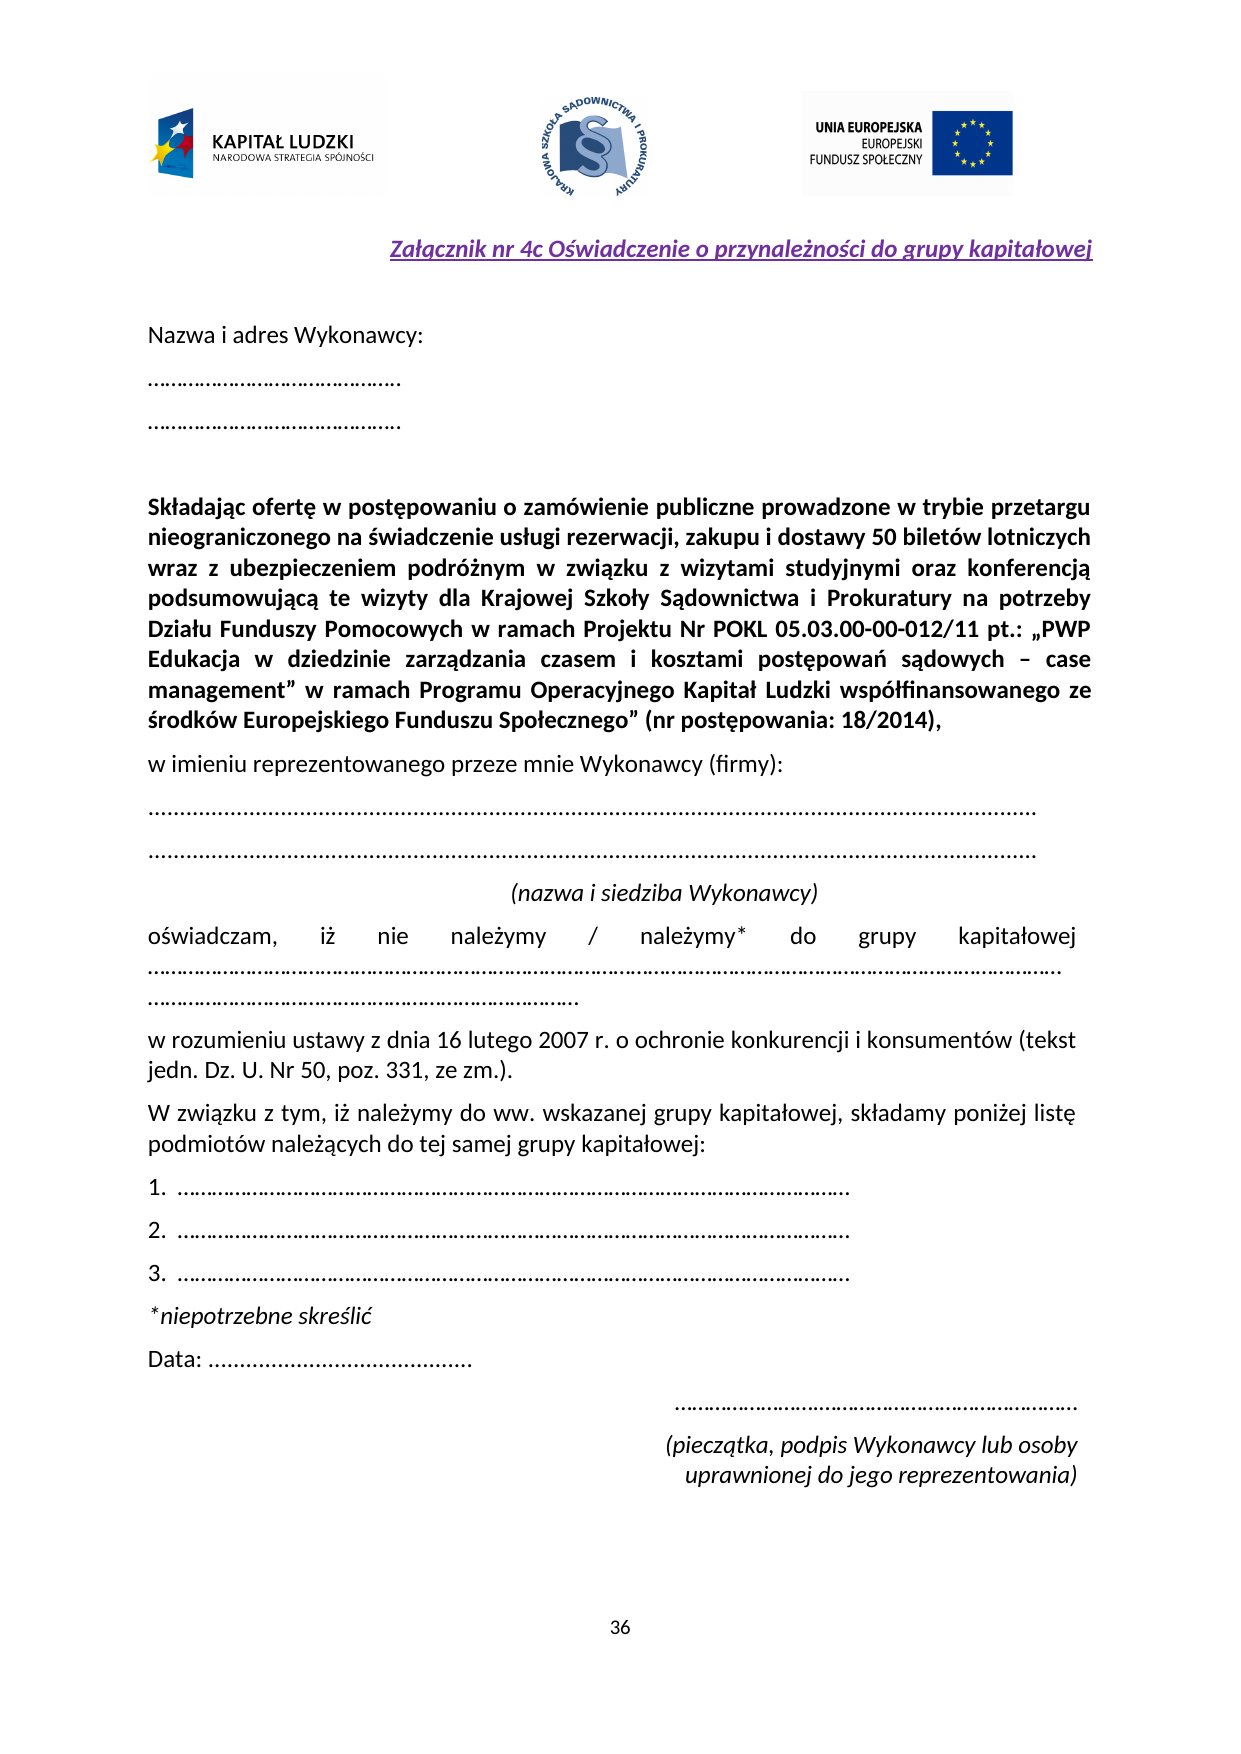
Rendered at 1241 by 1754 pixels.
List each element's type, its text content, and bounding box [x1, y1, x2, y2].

list ……………………………………………………………………………………………………… [148, 1171, 1078, 1201]
text …………………….……………………………………… [148, 1386, 1078, 1417]
picture [801, 91, 1013, 196]
text (pieczątka, podpis Wykonawcy lub osoby uprawnionej do jego reprezentowania) [148, 1429, 1078, 1490]
text Nazwa i adres Wykonawcy: [148, 319, 1078, 349]
picture [147, 73, 387, 196]
text (nazwa i siedziba Wykonawcy) [177, 877, 1078, 907]
text Składając ofertę w postępowaniu o zamówienie publiczne prowadzone w trybie przetargu nieograniczonego na świadczenie usługi rezerwacji, zakupu i dostawy 50 biletów lotniczych wraz z ubezpieczeniem podróżnym w związku z wizytami studyjnymi oraz konferencją podsumowującą te wizyty dla Krajowej Szkoły Sądownictwa i Prokuratury na potrzeby Działu Funduszy Pomocowych w ramach Projektu Nr POKL 05.03.00-00-012/11 pt.: „PWP Edukacja w dziedzinie zarządzania czasem i kosztami postępowań sądowych – case management” w ramach Programu Operacyjnego Kapitał Ludzki współfinansowanego ze środków Europejskiego Funduszu Społecznego” (nr postępowania: 18/2014), [148, 491, 1092, 735]
list ……………………………………………………………………………………………………… [148, 1257, 1078, 1287]
text …………………………………….. [148, 362, 1078, 392]
text Data: .......................................... [148, 1343, 1078, 1373]
text w imieniu reprezentowanego przeze mnie Wykonawcy (firmy): [148, 748, 1092, 778]
text *niepotrzebne skreślić [148, 1300, 1078, 1331]
list ……………………………………………………………………………………………………… [148, 1214, 1078, 1244]
text ............................................................................................................................................. [148, 834, 1092, 864]
text oświadczam, iż nie należymy / należymy* do grupy kapitałowej ……………………………………………………………………………………………………………………………………………………………………………………………………………… [148, 920, 1078, 1011]
text W związku z tym, iż należymy do ww. wskazanej grupy kapitałowej, składamy poniżej listę podmiotów należących do tej samej grupy kapitałowej: [148, 1097, 1078, 1158]
text w rozumieniu ustawy z dnia 16 lutego 2007 r. o ochronie konkurencji i konsumentów (tekst jedn. Dz. U. Nr 50, poz. 331, ze zm.). [148, 1024, 1078, 1085]
text ............................................................................................................................................. [148, 791, 1092, 821]
subtitle Załącznik nr 4c Oświadczenie o przynależności do grupy kapitałowej [148, 233, 1092, 263]
text …………………………………….. [148, 405, 1078, 436]
picture [542, 97, 647, 196]
